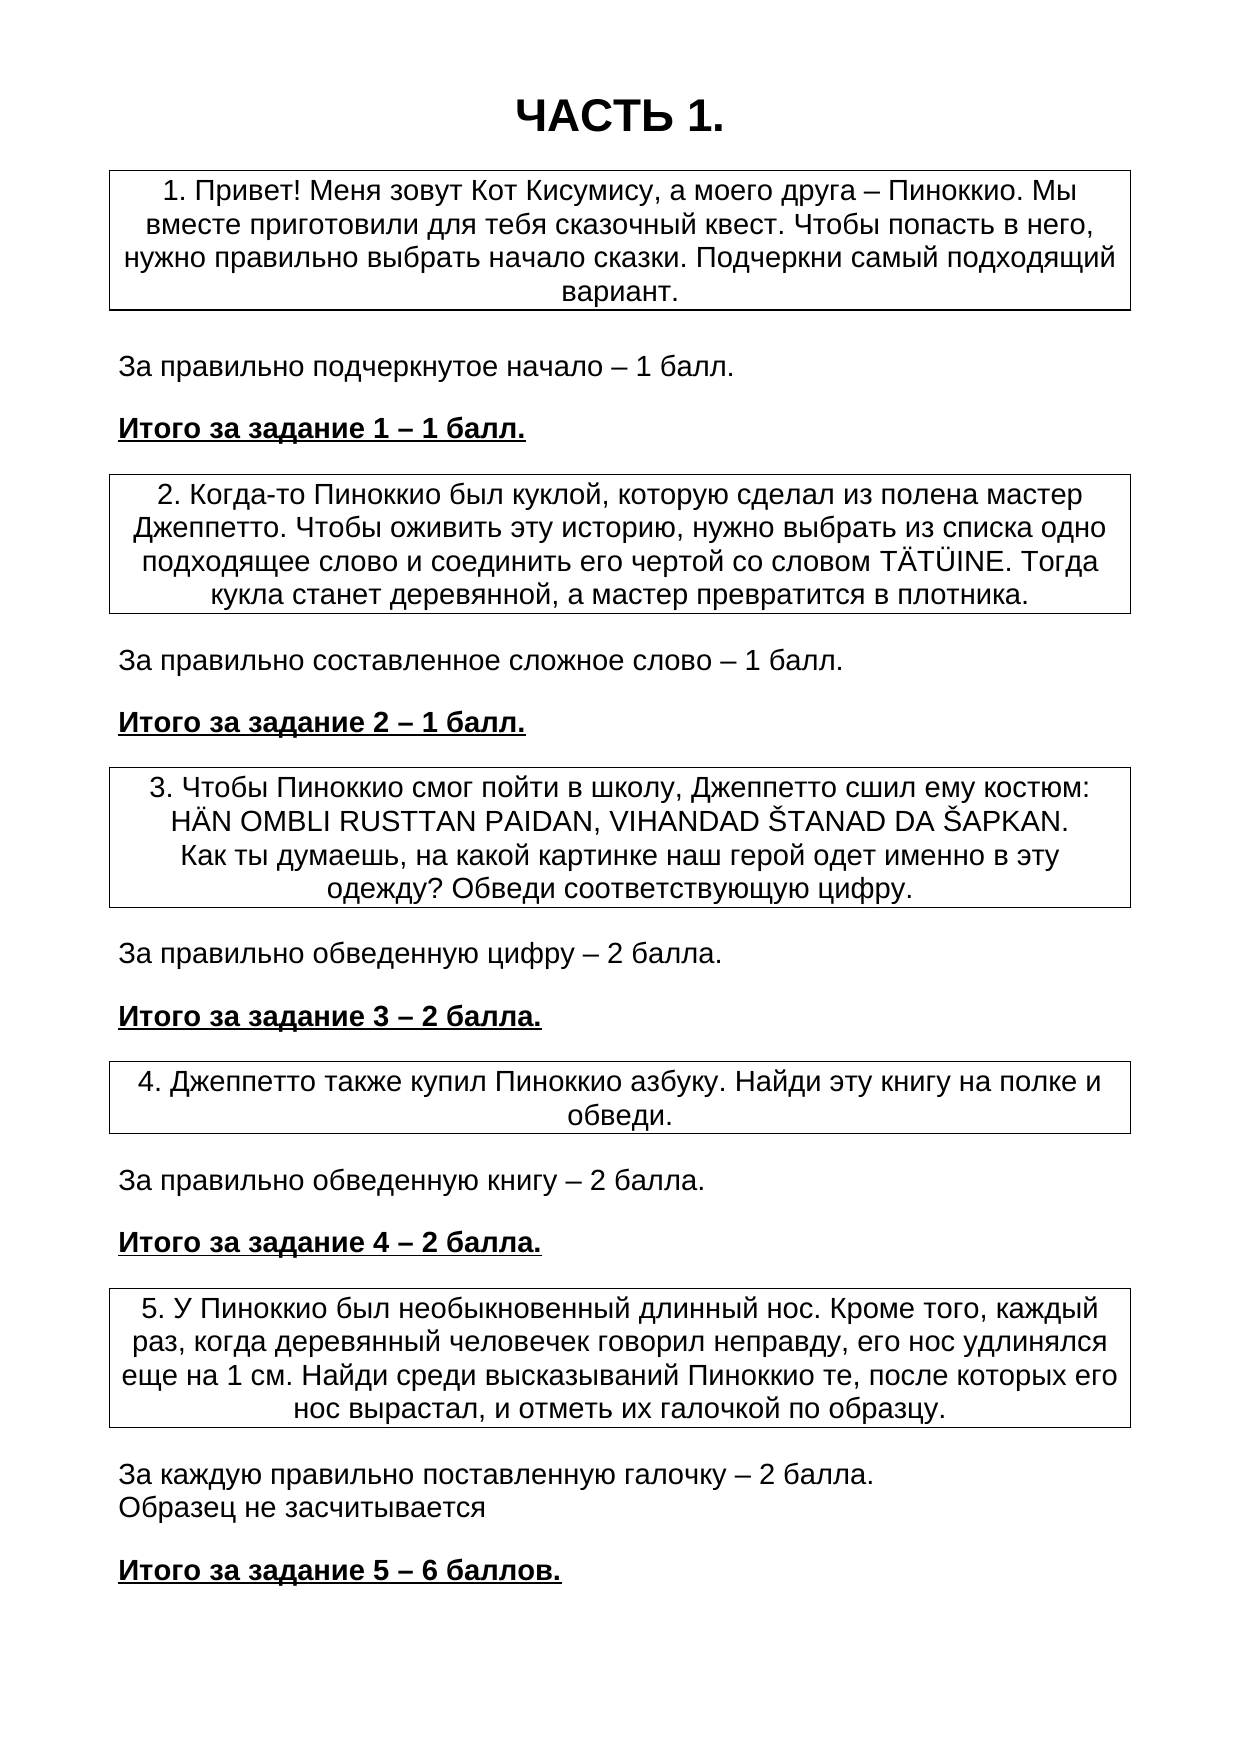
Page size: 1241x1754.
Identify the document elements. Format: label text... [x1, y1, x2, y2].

text Итого за задание 1 – 1 балл. [118, 411, 1122, 445]
text 4. Джеппетто также купил Пиноккио азбуку. Найди эту книгу на полке и обведи. [110, 1062, 1130, 1133]
text За правильно обведенную цифру – 2 балла. [118, 936, 1122, 970]
text За каждую правильно поставленную галочку – 2 балла. [118, 1457, 1122, 1490]
text Образец не засчитывается [118, 1490, 1122, 1524]
text Итого за задание 4 – 2 балла. [118, 1225, 1122, 1259]
text Итого за задание 5 – 6 баллов. [118, 1553, 1122, 1586]
text Итого за задание 2 – 1 балл. [118, 705, 1122, 738]
text 2. Когда-то Пиноккио был куклой, которую сделал из полена мастер Джеппетто. Чтобы оживить эту историю, нужно выбрать из списка одно подходящее слово и соединить его чертой со словом TÄTÜINE. Тогда кукла станет деревянной, а мастер превратится в плотника. [110, 475, 1130, 613]
text 5. У Пиноккио был необыкновенный длинный нос. Кроме того, каждый раз, когда деревянный человечек говорил неправду, его нос удлинялся еще на 1 см. Найди среди высказываний Пиноккио те, после которых его нос вырастал, и отметь их галочкой по образцу. [110, 1289, 1130, 1427]
text 3. Чтобы Пиноккио смог пойти в школу, Джеппетто сшил ему костюм: [110, 768, 1130, 804]
text За правильно составленное сложное слово – 1 балл. [118, 643, 1122, 676]
text Как ты думаешь, на какой картинке наш герой одет именно в эту одежду? Обведи соответствующую цифру. [110, 834, 1130, 907]
text Итого за задание 3 – 2 балла. [118, 999, 1122, 1032]
text ЧАСТЬ 1. [118, 89, 1122, 141]
text За правильно подчеркнутое начало – 1 балл. [118, 349, 1122, 382]
text 1. Привет! Меня зовут Кот Кисумису, а моего друга – Пиноккио. Мы вместе приготовили для тебя сказочный квест. Чтобы попасть в него, нужно правильно выбрать начало сказки. Подчеркни самый подходящий вариант. [110, 171, 1130, 309]
text Hän omBli RUSTTAN paidan, vihANDAd ŠTANAD DA ŠAPKAN. [118, 804, 1122, 834]
text За правильно обведенную книгу – 2 балла. [118, 1163, 1122, 1197]
